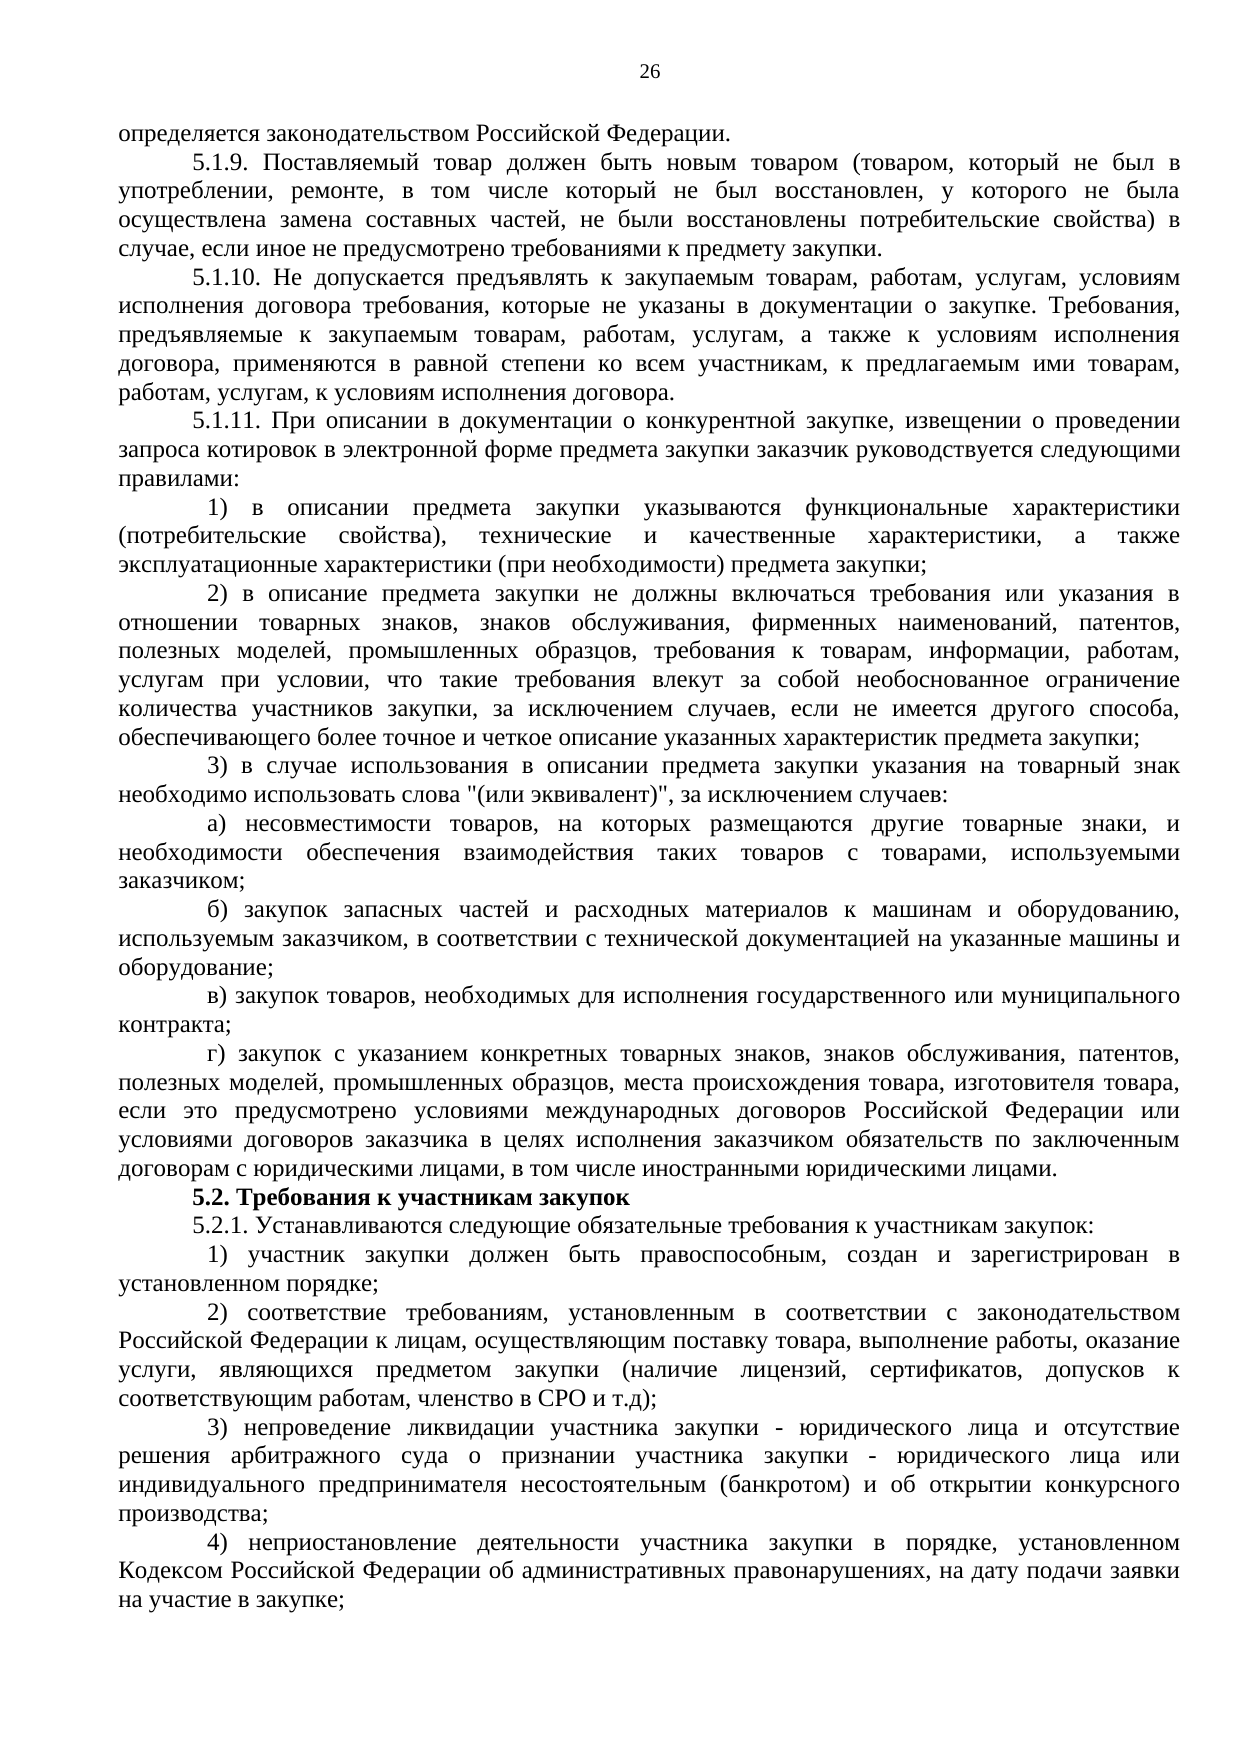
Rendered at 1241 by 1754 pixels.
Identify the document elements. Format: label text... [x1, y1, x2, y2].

list Поставляемый товар должен быть новым товаром (товаром, который не был в употреблении, ремонте, в том числе который не был восстановлен, у которого не была осуществлена замена составных частей, не были восстановлены потребительские свойства) в случае, если иное не предусмотрено требованиями к предмету закупки. [118, 147, 1181, 262]
text в) закупок товаров, необходимых для исполнения государственного или муниципального контракта; [118, 981, 1181, 1038]
text а) несовместимости товаров, на которых размещаются другие товарные знаки, и необходимости обеспечения взаимодействия таких товаров с товарами, используемыми заказчиком; [118, 808, 1181, 894]
text 1) в описании предмета закупки указываются функциональные характеристики (потребительские свойства), технические и качественные характеристики, а также эксплуатационные характеристики (при необходимости) предмета закупки; [118, 492, 1181, 578]
list При описании в документации о конкурентной закупке, извещении о проведении запроса котировок в электронной форме предмета закупки заказчик руководствуется следующими правилами: [118, 406, 1181, 492]
list Требования к участникам закупок [118, 1182, 1181, 1211]
text 3) в случае использования в описании предмета закупки указания на товарный знак необходимо использовать слова "(или эквивалент)", за исключением случаев: [118, 751, 1181, 808]
list соответствие требованиям, установленным в соответствии с законодательством Российской Федерации к лицам, осуществляющим поставку товара, выполнение работы, оказание услуги, являющихся предметом закупки (наличие лицензий, сертификатов, допусков к соответствующим работам, членство в СРО и т.д); [118, 1297, 1181, 1412]
text г) закупок с указанием конкретных товарных знаков, знаков обслуживания, патентов, полезных моделей, промышленных образцов, места происхождения товара, изготовителя товара, если это предусмотрено условиями международных договоров Российской Федерации или условиями договоров заказчика в целях исполнения заказчиком обязательств по заключенным договорам с юридическими лицами, в том числе иностранными юридическими лицами. [118, 1038, 1181, 1182]
text 2) в описание предмета закупки не должны включаться требования или указания в отношении товарных знаков, знаков обслуживания, фирменных наименований, патентов, полезных моделей, промышленных образцов, требования к товарам, информации, работам, услугам при условии, что такие требования влекут за собой необоснованное ограничение количества участников закупки, за исключением случаев, если не имеется другого способа, обеспечивающего более точное и четкое описание указанных характеристик предмета закупки; [118, 578, 1181, 751]
list непроведение ликвидации участника закупки - юридического лица и отсутствие решения арбитражного суда о признании участника закупки - юридического лица или индивидуального предпринимателя несостоятельным (банкротом) и об открытии конкурсного производства; [118, 1412, 1181, 1527]
text б) закупок запасных частей и расходных материалов к машинам и оборудованию, используемым заказчиком, в соответствии с технической документацией на указанные машины и оборудование; [118, 894, 1181, 981]
list участник закупки должен быть правоспособным, создан и зарегистрирован в установленном порядке; [118, 1239, 1181, 1297]
list Устанавливаются следующие обязательные требования к участникам закупок: [118, 1211, 1181, 1239]
list неприостановление деятельности участника закупки в порядке, установленном Кодексом Российской Федерации об административных правонарушениях, на дату подачи заявки на участие в закупке; [118, 1527, 1181, 1613]
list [118, 118, 1181, 147]
list Не допускается предъявлять к закупаемым товарам, работам, услугам, условиям исполнения договора требования, которые не указаны в документации о закупке. Требования, предъявляемые к закупаемым товарам, работам, услугам, а также к условиям исполнения договора, применяются в равной степени ко всем участникам, к предлагаемым ими товарам, работам, услугам, к условиям исполнения договора. [118, 262, 1181, 406]
